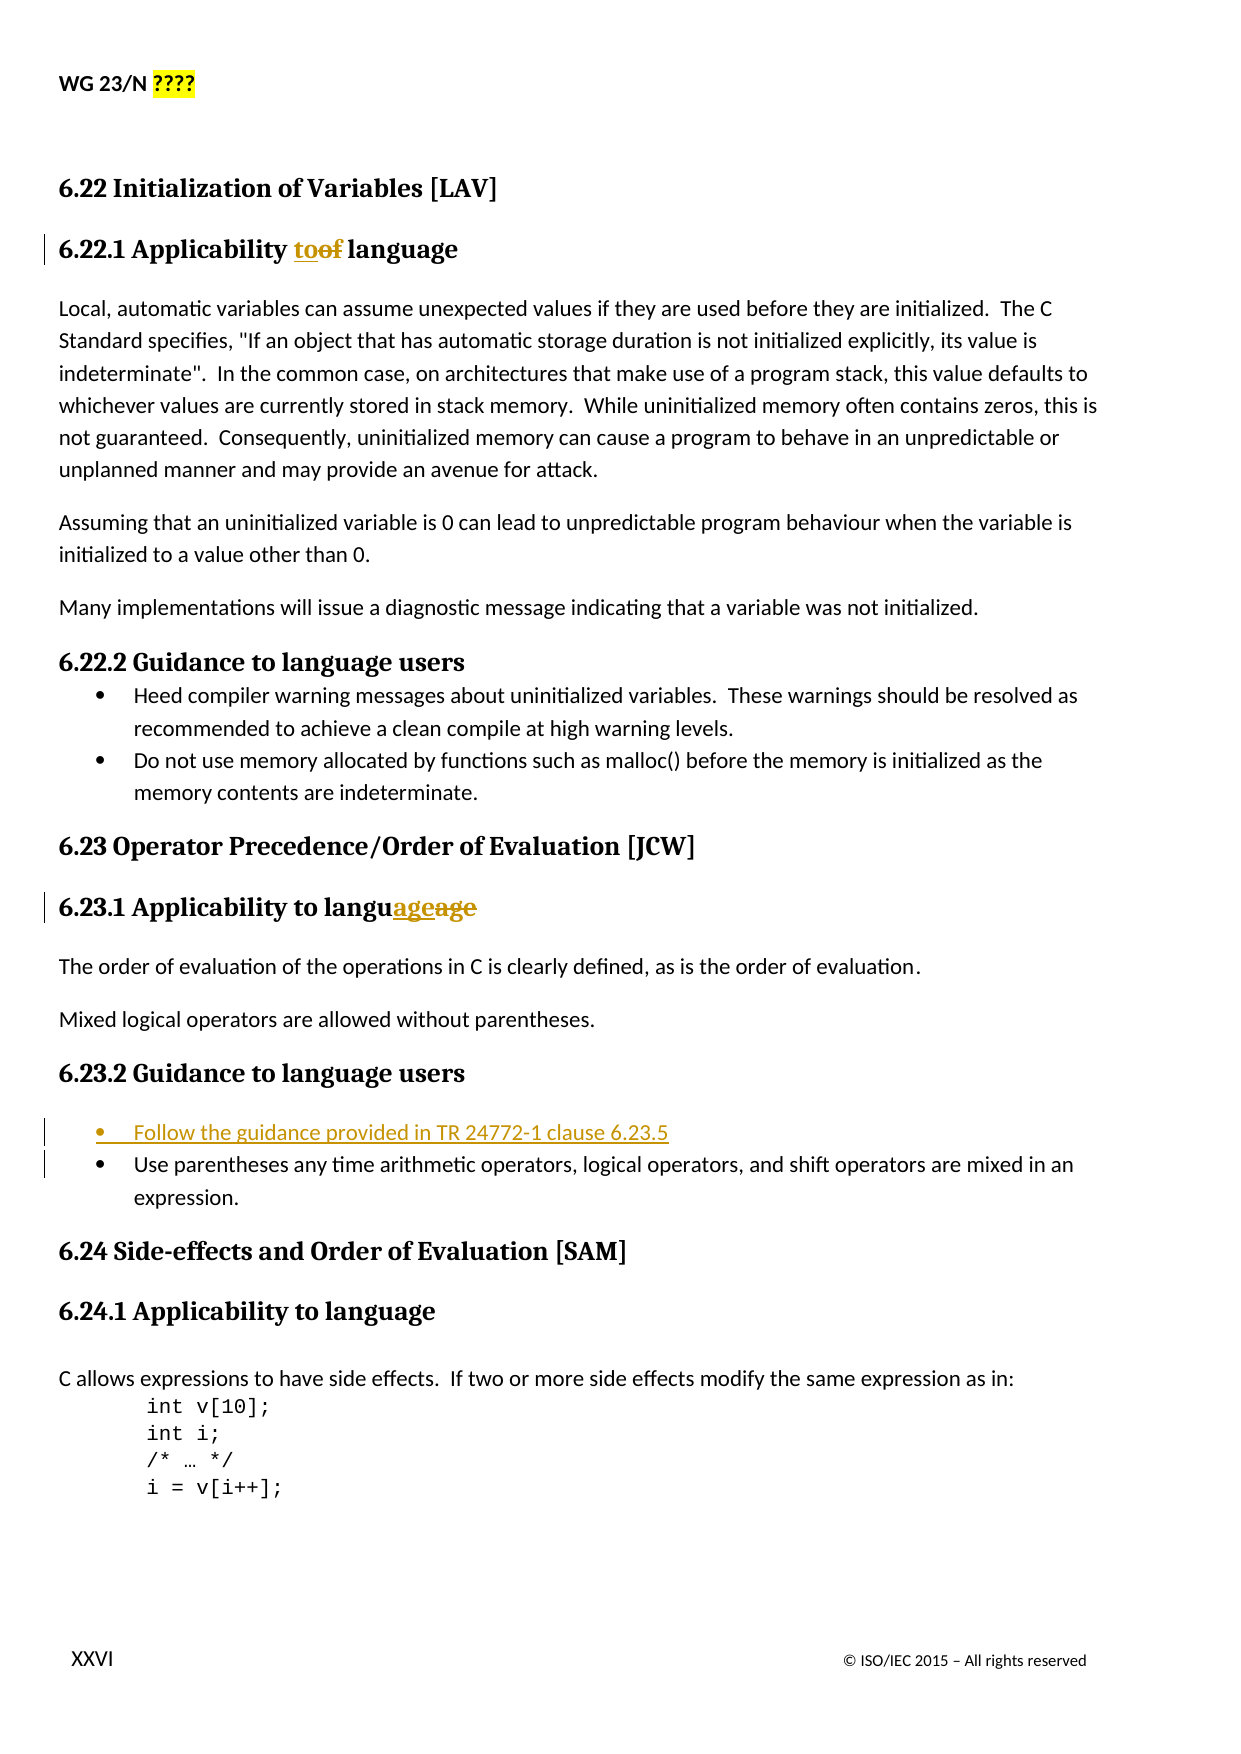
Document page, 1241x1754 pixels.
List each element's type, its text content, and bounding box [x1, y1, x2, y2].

text Local, automatic variables can assume unexpected values if they are used before they are initialized. The C Standard specifies, "If an object that has automatic storage duration is not initialized explicitly, its value is indeterminate". In the common case, on architectures that make use of a program stack, this value defaults to whichever values are currently stored in stack memory. While uninitialized memory often contains zeros, this is not guaranteed. Consequently, uninitialized memory can cause a program to behave in an unpredictable or unplanned manner and may provide an avenue for attack. [58, 294, 1099, 483]
list Use parentheses any time arithmetic operators, logical operators, and shift operators are mixed in an expression. [96, 1150, 1099, 1211]
text i = v[i++]; [58, 1477, 1099, 1501]
text /* … */ [58, 1450, 1099, 1474]
text C allows expressions to have side effects. If two or more side effects modify the same expression as in: [58, 1364, 1099, 1392]
subtitle 6.22.2 Guidance to language users [58, 647, 1099, 678]
subtitle 6.23.1 Applicability to langu [58, 892, 1099, 923]
list Do not use memory allocated by functions such as malloc() before the memory is initialized as the memory contents are indeterminate. [96, 746, 1099, 806]
text int v[10]; [58, 1396, 1099, 1419]
list Heed compiler warning messages about uninitialized variables. These warnings should be resolved as recommended to achieve a clean compile at high warning levels. [96, 682, 1099, 742]
subtitle 6.23.2 Guidance to language users [58, 1058, 1099, 1089]
text int i; [58, 1423, 1099, 1447]
subtitle 6.22.1 Applicability language [58, 234, 1099, 265]
subtitle 6.24.1 Applicability to language [58, 1296, 1099, 1327]
subtitle 6.24 Side-effects and Order of Evaluation [SAM] [58, 1236, 1099, 1267]
subtitle 6.23 Operator Precedence/Order of Evaluation [JCW] [58, 831, 1099, 862]
text Assuming that an uninitialized variable is 0 can lead to unpredictable program behaviour when the variable is initialized to a value other than 0. [58, 508, 1099, 568]
subtitle 6.22 Initialization of Variables [LAV] [58, 173, 1099, 205]
text The order of evaluation of the operations in C is clearly defined, as is the order of evaluation. [58, 952, 1099, 980]
text Mixed logical operators are allowed without parentheses. [58, 1005, 1099, 1033]
text Many implementations will issue a diagnostic message indicating that a variable was not initialized. [58, 593, 1099, 622]
